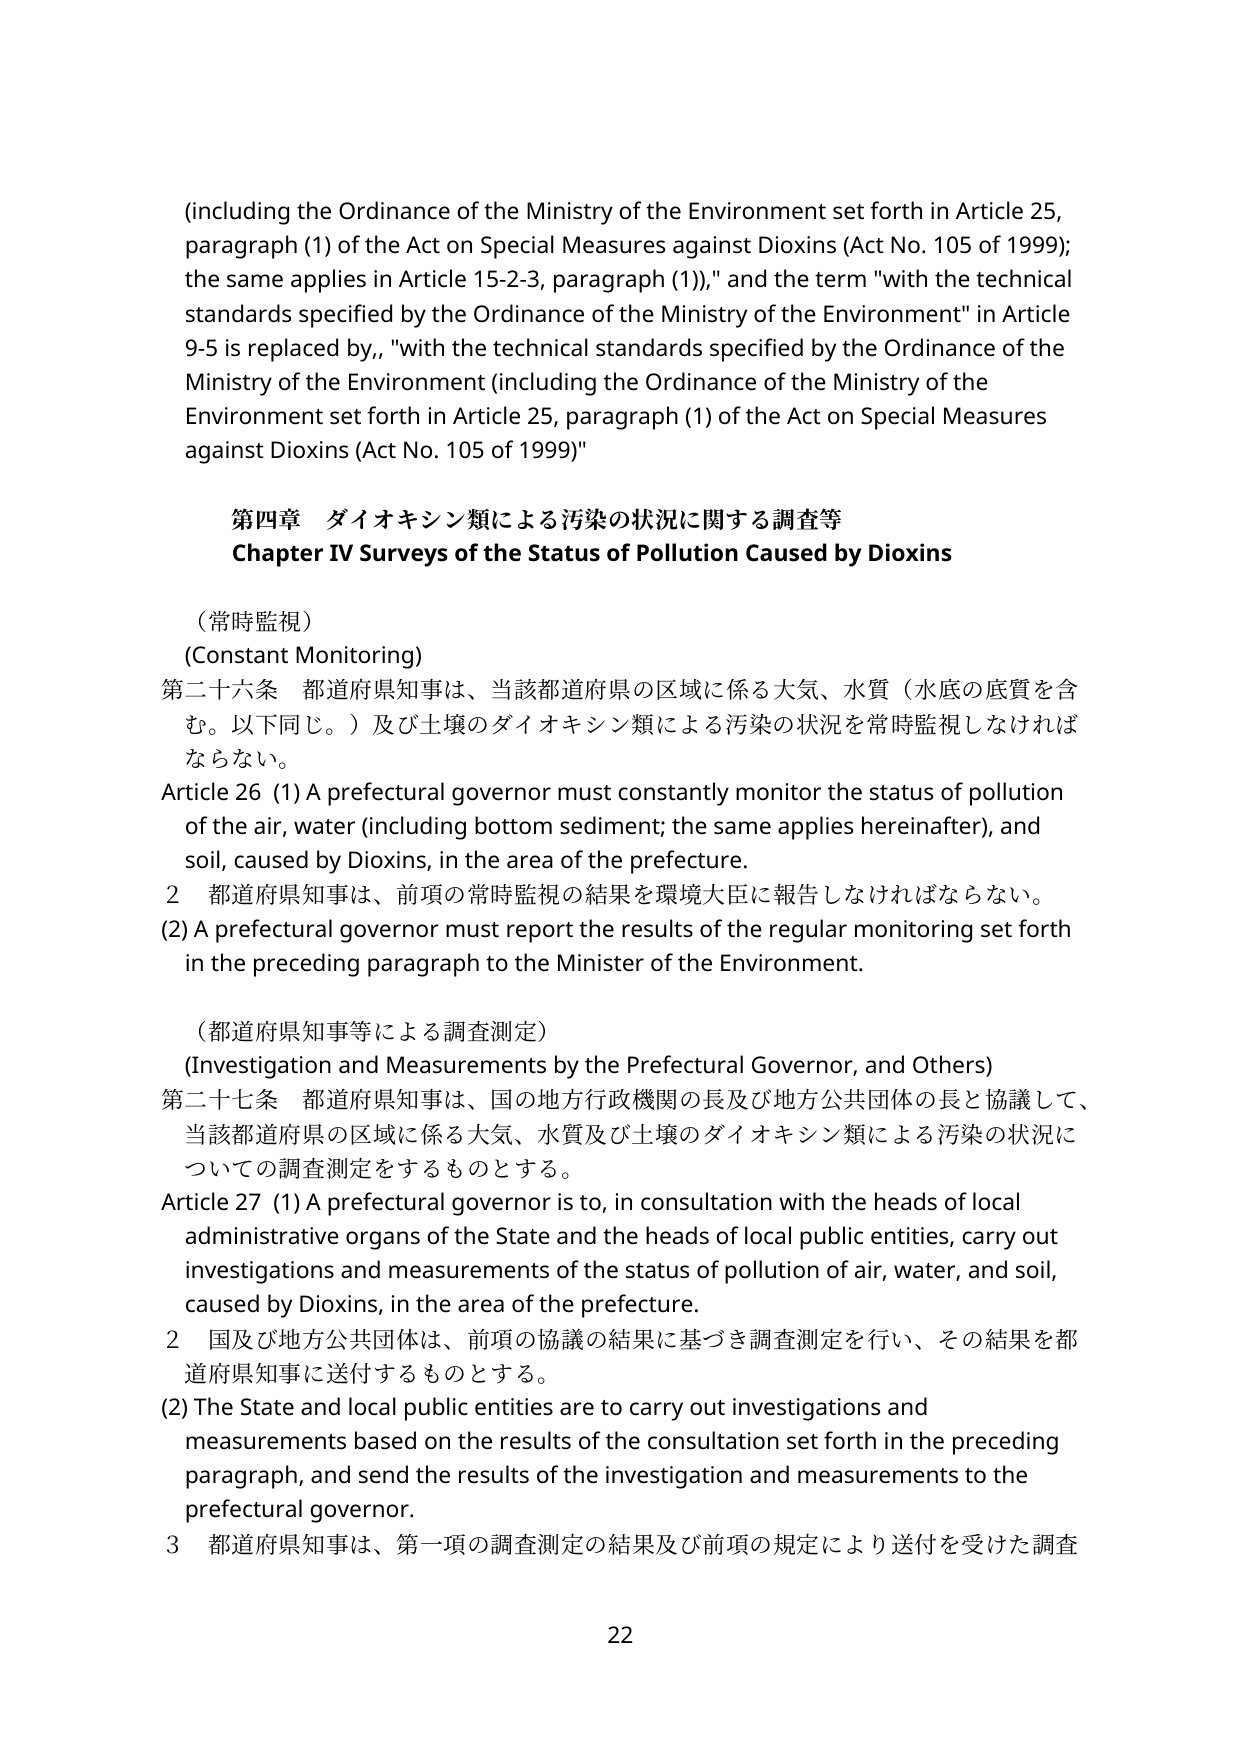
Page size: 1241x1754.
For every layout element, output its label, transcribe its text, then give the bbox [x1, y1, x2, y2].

text 第二十六条 都道府県知事は、当該都道府県の区域に係る大気、水質（水底の底質を含む。以下同じ。）及び土壌のダイオキシン類による汚染の状況を常時監視しなければならない。 [161, 672, 1079, 774]
text （都道府県知事等による調査測定） [184, 1014, 1079, 1048]
text (2) A prefectural governor must report the results of the regular monitoring set forth in the preceding paragraph to the Minister of the Environment. [161, 911, 1079, 979]
text Chapter IV Surveys of the Status of Pollution Caused by Dioxins [230, 535, 1079, 569]
text 第四章 ダイオキシン類による汚染の状況に関する調査等 [230, 501, 1079, 535]
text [161, 1526, 1079, 1560]
text ２ 国及び地方公共団体は、前項の協議の結果に基づき調査測定を行い、その結果を都道府県知事に送付するものとする。 [161, 1321, 1079, 1389]
text （常時監視） [184, 604, 1079, 638]
text 第二十七条 都道府県知事は、国の地方行政機関の長及び地方公共団体の長と協議して、当該都道府県の区域に係る大気、水質及び土壌のダイオキシン類による汚染の状況についての調査測定をするものとする。 [161, 1082, 1079, 1184]
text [161, 194, 1079, 467]
text Article 26 (1) A prefectural governor must constantly monitor the status of pollution of the air, water (including bottom sediment; the same applies hereinafter), and soil, caused by Dioxins, in the area of the prefecture. [161, 774, 1079, 877]
text Article 27 (1) A prefectural governor is to, in consultation with the heads of local administrative organs of the State and the heads of local public entities, carry out investigations and measurements of the status of pollution of air, water, and soil, caused by Dioxins, in the area of the prefecture. [161, 1184, 1079, 1321]
text (Constant Monitoring) [184, 638, 1079, 672]
text (Investigation and Measurements by the Prefectural Governor, and Others) [184, 1048, 1079, 1082]
text ２ 都道府県知事は、前項の常時監視の結果を環境大臣に報告しなければならない。 [161, 877, 1079, 911]
text (2) The State and local public entities are to carry out investigations and measurements based on the results of the consultation set forth in the preceding paragraph, and send the results of the investigation and measurements to the prefectural governor. [161, 1389, 1079, 1526]
